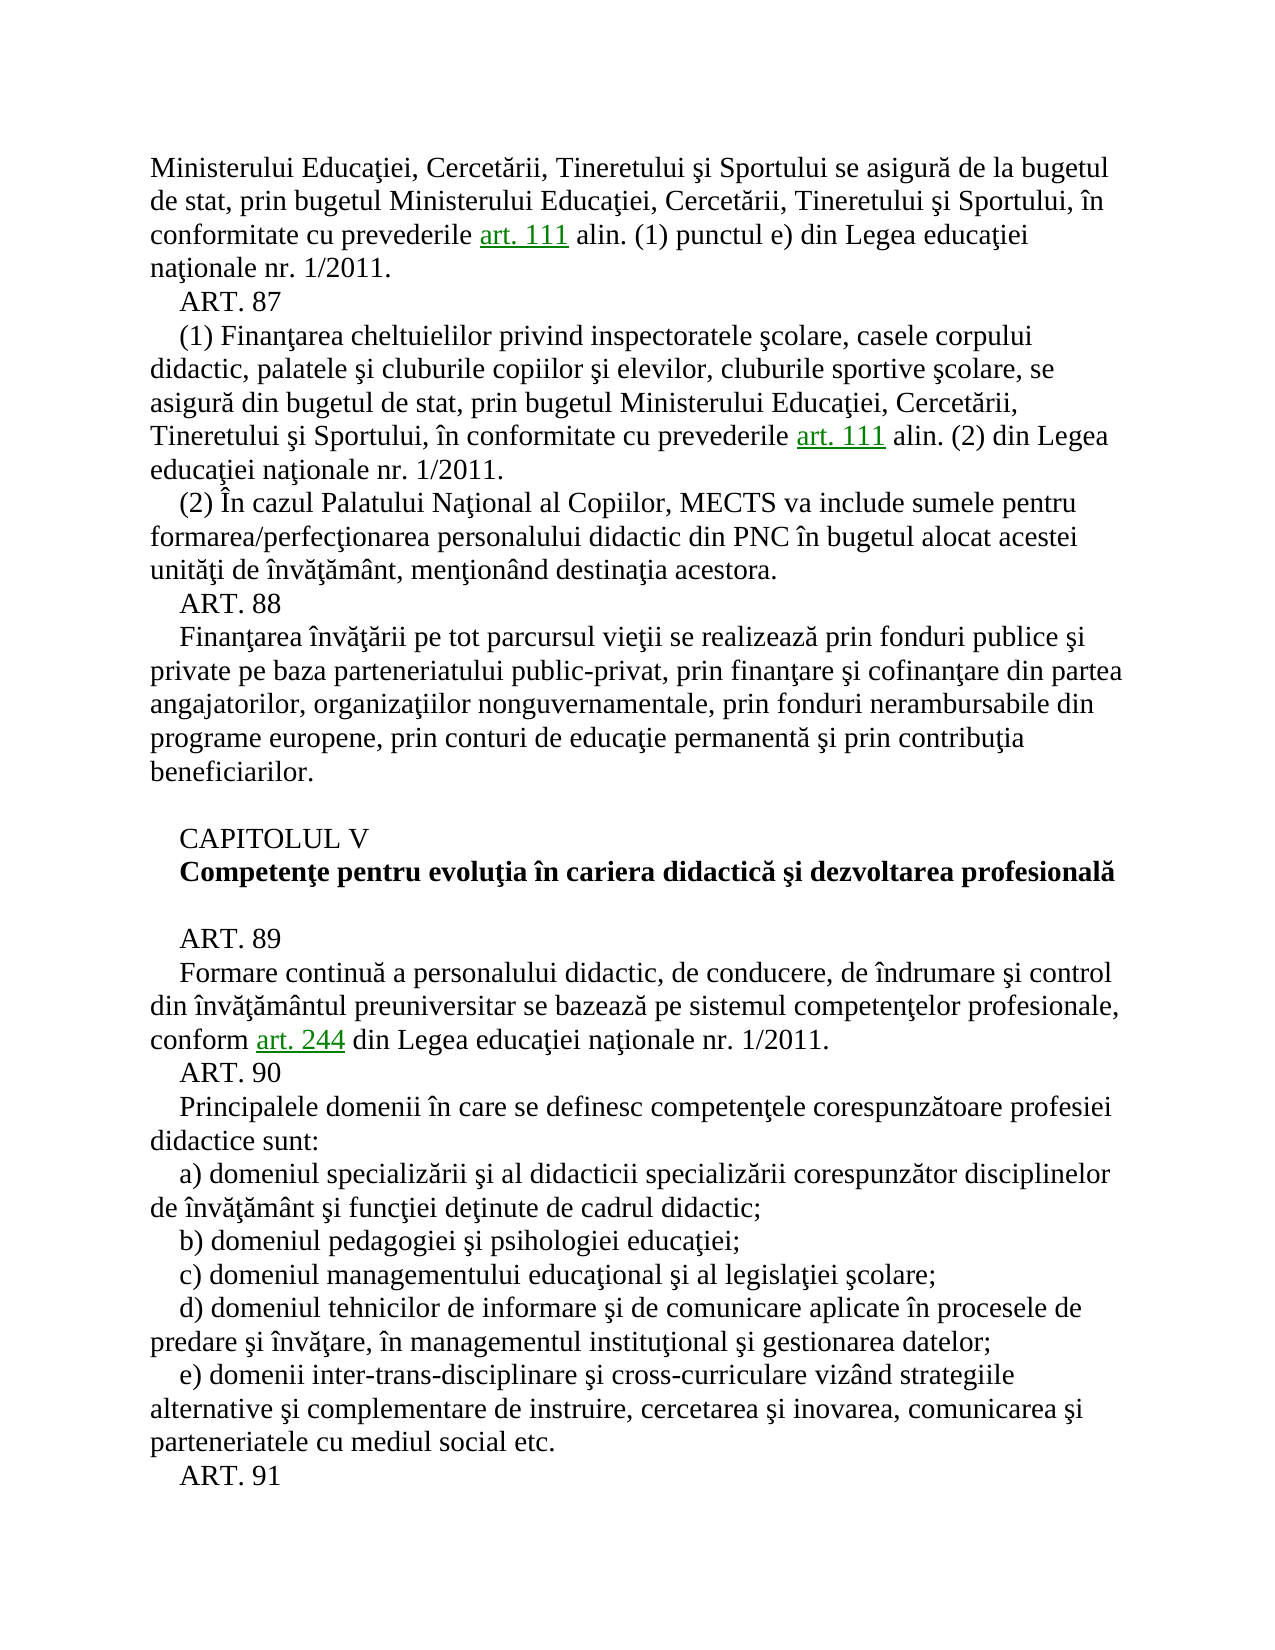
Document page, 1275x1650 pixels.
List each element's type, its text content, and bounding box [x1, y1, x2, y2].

text e) domenii inter-trans-disciplinare şi cross-curriculare vizând strategiile alternative şi complementare de instruire, cercetarea şi inovarea, comunicarea şi parteneriatele cu mediul social etc. [150, 1357, 1125, 1458]
text Finanţarea învăţării pe tot parcursul vieţii se realizează prin fonduri publice şi private pe baza parteneriatului public-privat, prin finanţare şi cofinanţare din partea angajatorilor, organizaţiilor nonguvernamentale, prin fonduri nerambursabile din programe europene, prin conturi de educaţie permanentă şi prin contribuţia beneficiarilor. [150, 619, 1125, 787]
text a) domeniul specializării şi al didacticii specializării corespunzător disciplinelor de învăţământ şi funcţiei deţinute de cadrul didactic; [150, 1156, 1125, 1223]
text Formare continuă a personalului didactic, de conducere, de îndrumare şi control din învăţământul preuniversitar se bazează pe sistemul competenţelor profesionale, conform art. 244 din Legea educaţiei naţionale nr. 1/2011. [150, 955, 1125, 1056]
text ART. 87 [150, 284, 1125, 318]
text d) domeniul tehnicilor de informare şi de comunicare aplicate în procesele de predare şi învăţare, în managementul instituţional şi gestionarea datelor; [150, 1290, 1125, 1357]
text ART. 89 [150, 921, 1125, 955]
text Competenţe pentru evoluţia în cariera didactică şi dezvoltarea profesională [150, 854, 1125, 888]
text ART. 91 [150, 1458, 1125, 1492]
text b) domeniul pedagogiei şi psihologiei educaţiei; [150, 1223, 1125, 1257]
text (1) Finanţarea cheltuielilor privind inspectoratele şcolare, casele corpului didactic, palatele şi cluburile copiilor şi elevilor, cluburile sportive şcolare, se asigură din bugetul de stat, prin bugetul Ministerului Educaţiei, Cercetării, Tineretului şi Sportului, în conformitate cu prevederile art. 111 alin. (2) din Legea educaţiei naţionale nr. 1/2011. [150, 318, 1125, 485]
text (2) În cazul Palatului Naţional al Copiilor, MECTS va include sumele pentru formarea/perfecţionarea personalului didactic din PNC în bugetul alocat acestei unităţi de învăţământ, menţionând destinaţia acestora. [150, 485, 1125, 586]
text CAPITOLUL V [150, 821, 1125, 854]
text c) domeniul managementului educaţional şi al legislaţiei şcolare; [150, 1257, 1125, 1290]
text Principalele domenii în care se definesc competenţele corespunzătoare profesiei didactice sunt: [150, 1089, 1125, 1156]
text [150, 150, 1125, 284]
text ART. 88 [150, 586, 1125, 619]
text ART. 90 [150, 1056, 1125, 1089]
